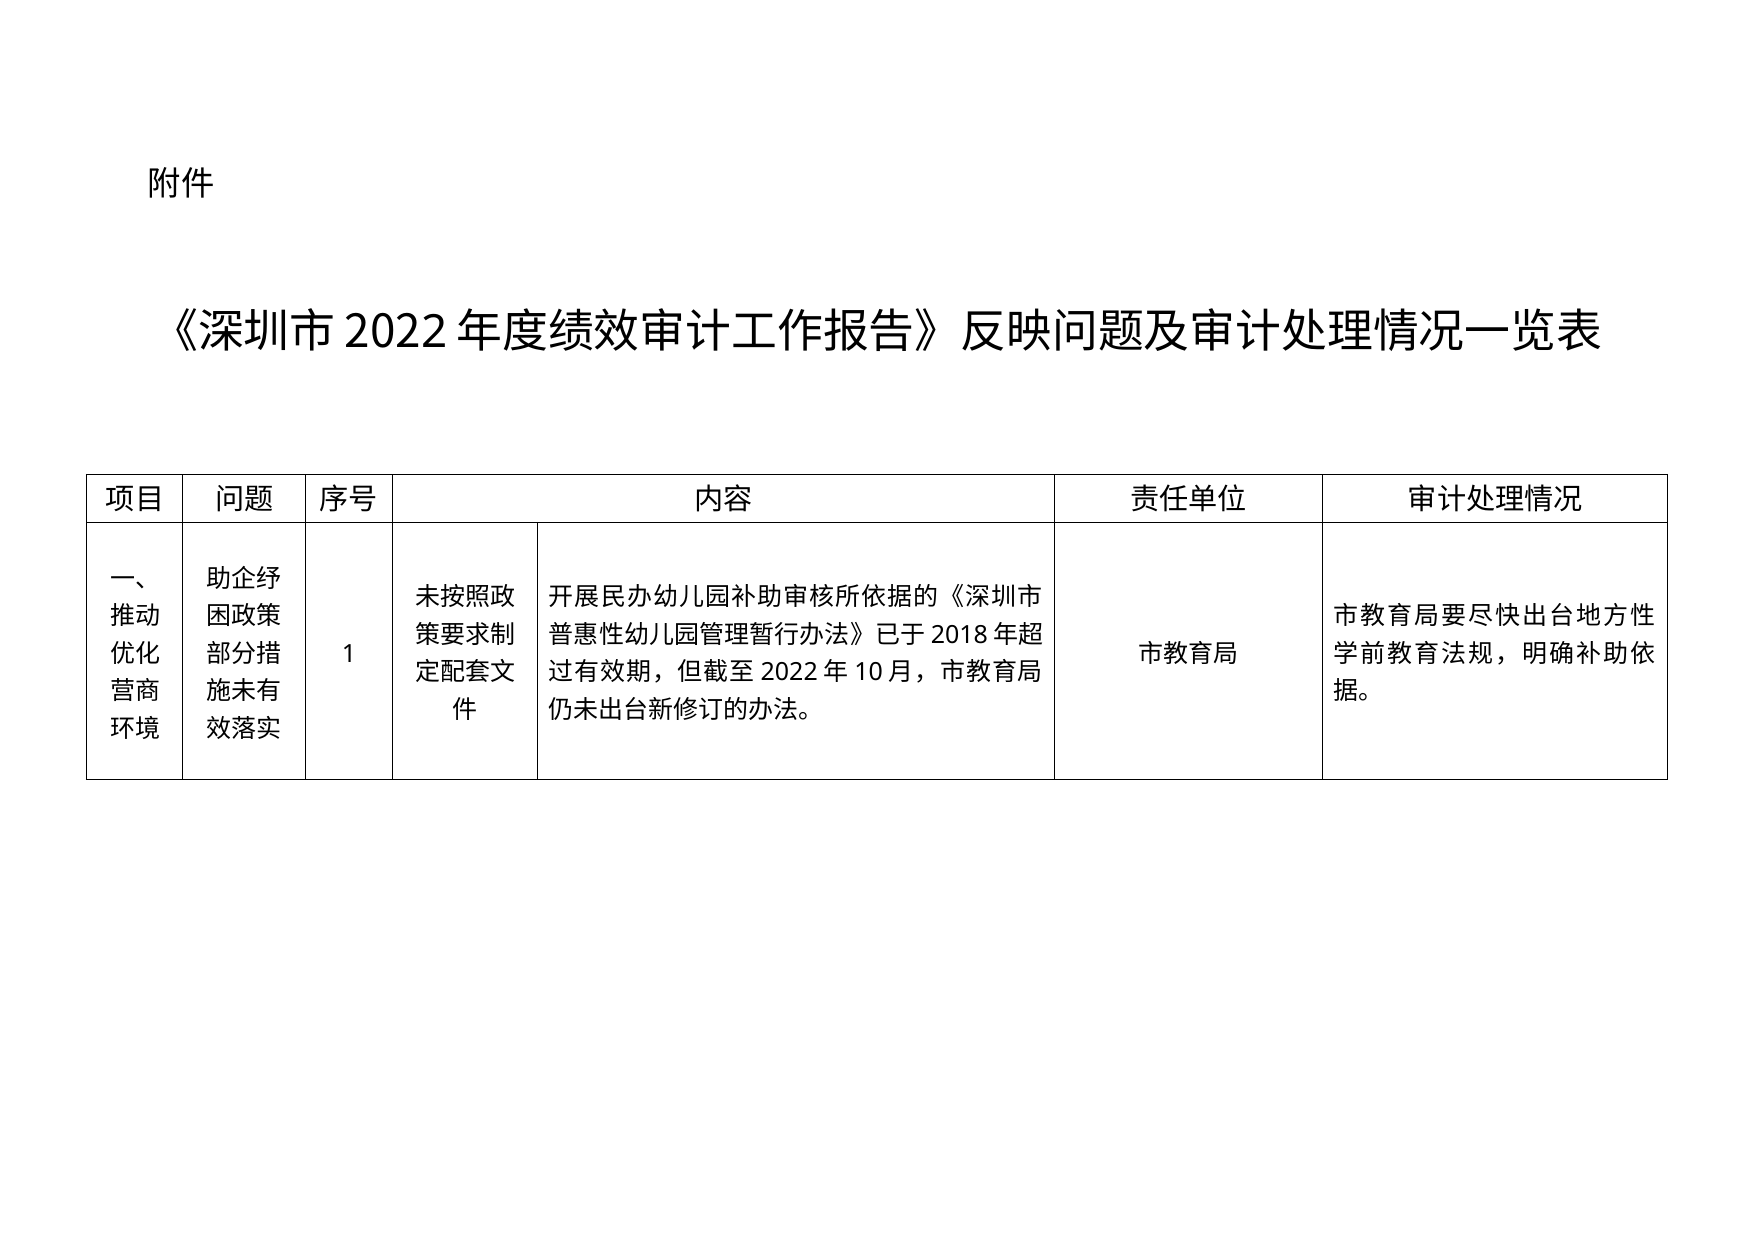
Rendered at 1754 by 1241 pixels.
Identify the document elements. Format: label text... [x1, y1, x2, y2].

table_cell 1 [306, 523, 392, 779]
table_cell 开展民办幼儿园补助审核所依据的《深圳市普惠性幼儿园管理暂行办法》已于2018年超过有效期，但截至2022年10月，市教育局仍未出台新修订的办法。 [538, 523, 1054, 779]
table_header 内容 [393, 475, 1054, 522]
table_header 项目 [87, 475, 182, 522]
text 附件 [148, 149, 1606, 214]
table_header 序号 [306, 475, 392, 522]
table_header 审计处理情况 [1323, 475, 1667, 522]
table_cell 市教育局 [1055, 523, 1322, 779]
text 《深圳市2022年度绩效审计工作报告》反映问题及审计处理情况一览表 [148, 279, 1606, 376]
table_cell 助企纾困政策部分措施未有效落实 [183, 523, 305, 779]
table_header 责任单位 [1055, 475, 1322, 522]
table_cell 未按照政策要求制定配套文件 [393, 523, 537, 779]
table_cell 一、 推动优化营商环境方面 [87, 523, 182, 779]
table_header 问题 [183, 475, 305, 522]
table_cell 市教育局要尽快出台地方性学前教育法规，明确补助依据。 [1323, 523, 1667, 779]
